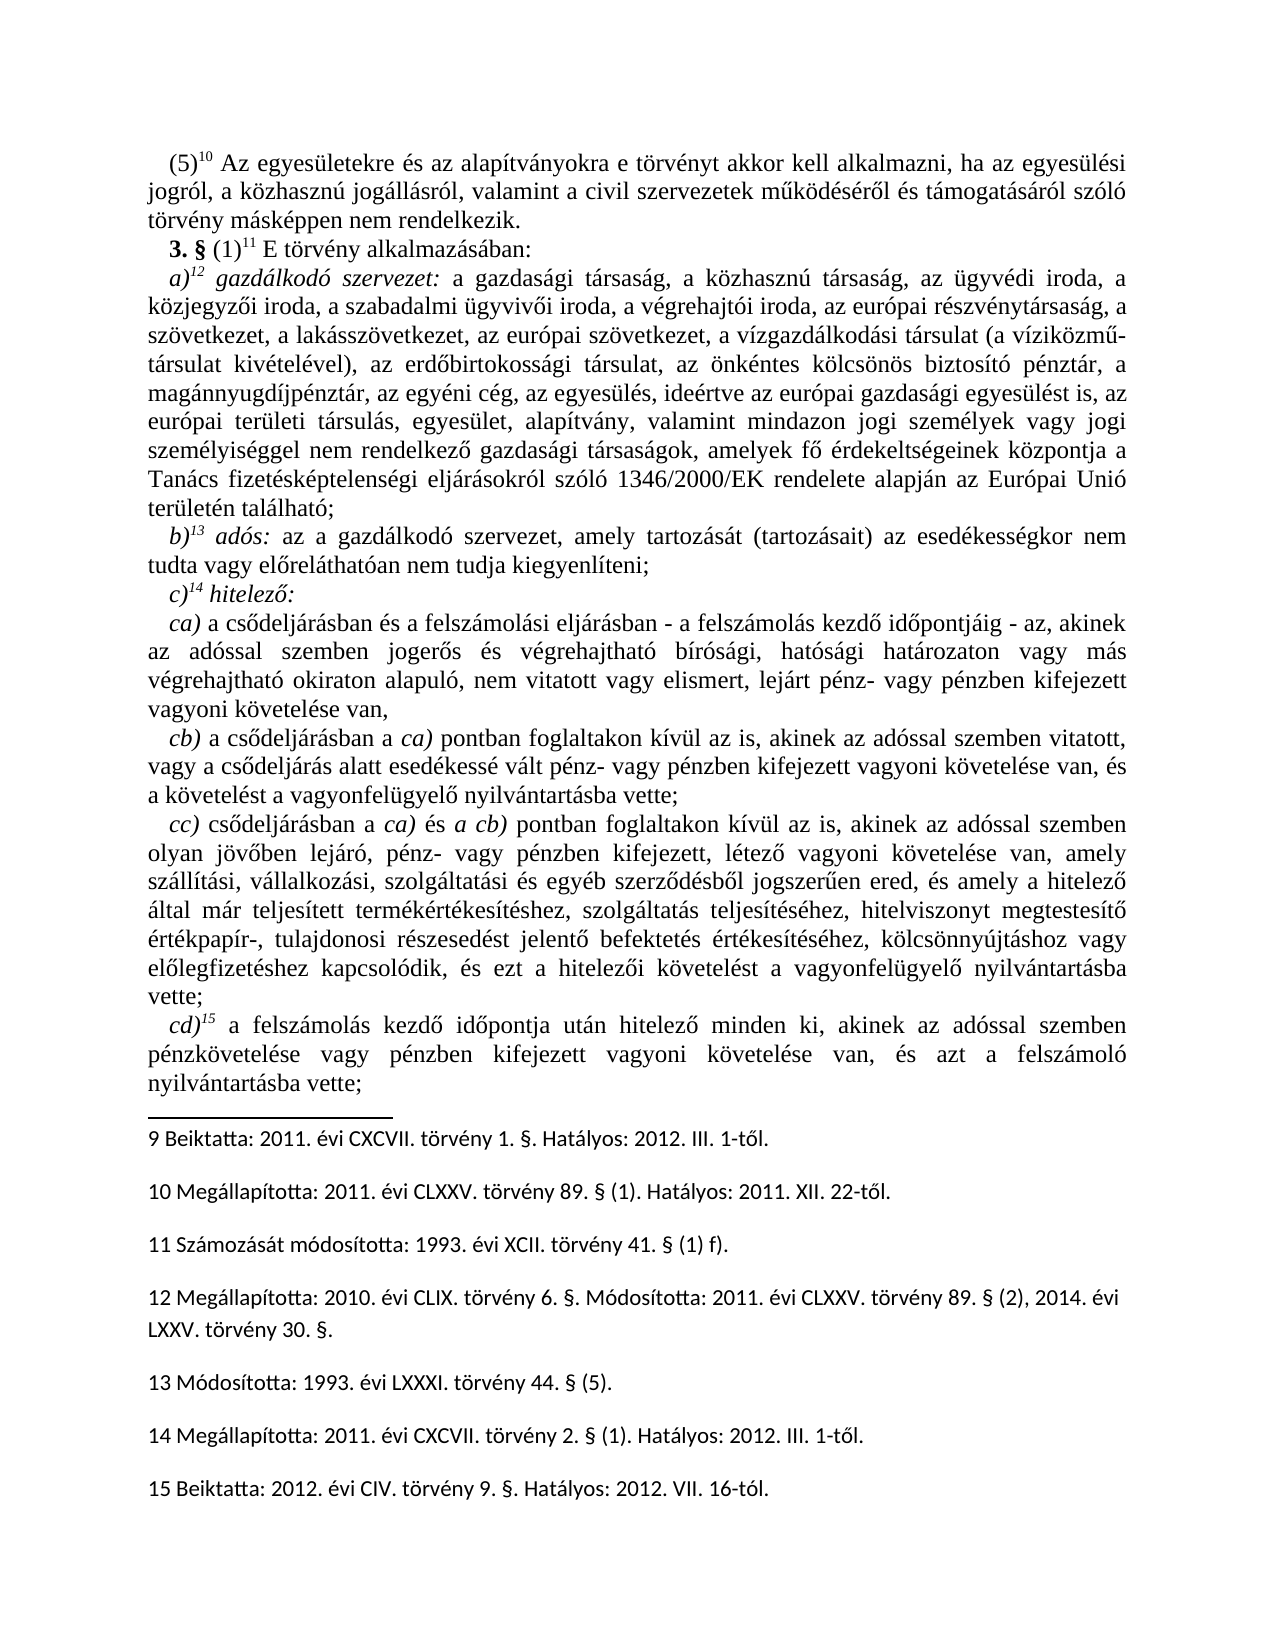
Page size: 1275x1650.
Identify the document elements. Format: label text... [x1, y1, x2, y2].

text b) adós: az a gazdálkodó szervezet, amely tartozását (tartozásait) az esedékességkor nem tudta vagy előreláthatóan nem tudja kiegyenlíteni; [148, 521, 1127, 579]
text cb) a csődeljárásban a ca) pontban foglaltakon kívül az is, akinek az adóssal szemben vitatott, vagy a csődeljárás alatt esedékessé vált pénz- vagy pénzben kifejezett vagyoni követelése van, és a követelést a vagyonfelügyelő nyilvántartásba vette; [148, 723, 1127, 809]
text 3. § (1) E törvény alkalmazásában: [148, 234, 1127, 263]
text ca) a csődeljárásban és a felszámolási eljárásban - a felszámolás kezdő időpontjáig - az, akinek az adóssal szemben jogerős és végrehajtható bírósági, hatósági határozaton vagy más végrehajtható okiraton alapuló, nem vitatott vagy elismert, lejárt pénz- vagy pénzben kifejezett vagyoni követelése van, [148, 608, 1127, 723]
text (5) Az egyesületekre és az alapítványokra e törvényt akkor kell alkalmazni, ha az egyesülési jogról, a közhasznú jogállásról, valamint a civil szervezetek működéséről és támogatásáról szóló törvény másképpen nem rendelkezik. [148, 148, 1127, 234]
text a) gazdálkodó szervezet: a gazdasági társaság, a közhasznú társaság, az ügyvédi iroda, a közjegyzői iroda, a szabadalmi ügyvivői iroda, a végrehajtói iroda, az európai részvénytársaság, a szövetkezet, a lakásszövetkezet, az európai szövetkezet, a vízgazdálkodási társulat (a víziközmű-társulat kivételével), az erdőbirtokossági társulat, az önkéntes kölcsönös biztosító pénztár, a magánnyugdíjpénztár, az egyéni cég, az egyesülés, ideértve az európai gazdasági egyesülést is, az európai területi társulás, egyesület, alapítvány, valamint mindazon jogi személyek vagy jogi személyiséggel nem rendelkező gazdasági társaságok, amelyek fő érdekeltségeinek központja a Tanács fizetésképtelenségi eljárásokról szóló 1346/2000/EK rendelete alapján az Európai Unió területén található; [148, 263, 1127, 521]
text cd) a felszámolás kezdő időpontja után hitelező minden ki, akinek az adóssal szemben pénzkövetelése vagy pénzben kifejezett vagyoni követelése van, és azt a felszámoló nyilvántartásba vette; [148, 1010, 1127, 1096]
text cc) csődeljárásban a ca) és a cb) pontban foglaltakon kívül az is, akinek az adóssal szemben olyan jövőben lejáró, pénz- vagy pénzben kifejezett, létező vagyoni követelése van, amely szállítási, vállalkozási, szolgáltatási és egyéb szerződésből jogszerűen ered, és amely a hitelező által már teljesített termékértékesítéshez, szolgáltatás teljesítéséhez, hitelviszonyt megtestesítő értékpapír-, tulajdonosi részesedést jelentő befektetés értékesítéséhez, kölcsönnyújtáshoz vagy előlegfizetéshez kapcsolódik, és ezt a hitelezői követelést a vagyonfelügyelő nyilvántartásba vette; [148, 809, 1127, 1010]
text c) hitelező: [148, 579, 1127, 608]
